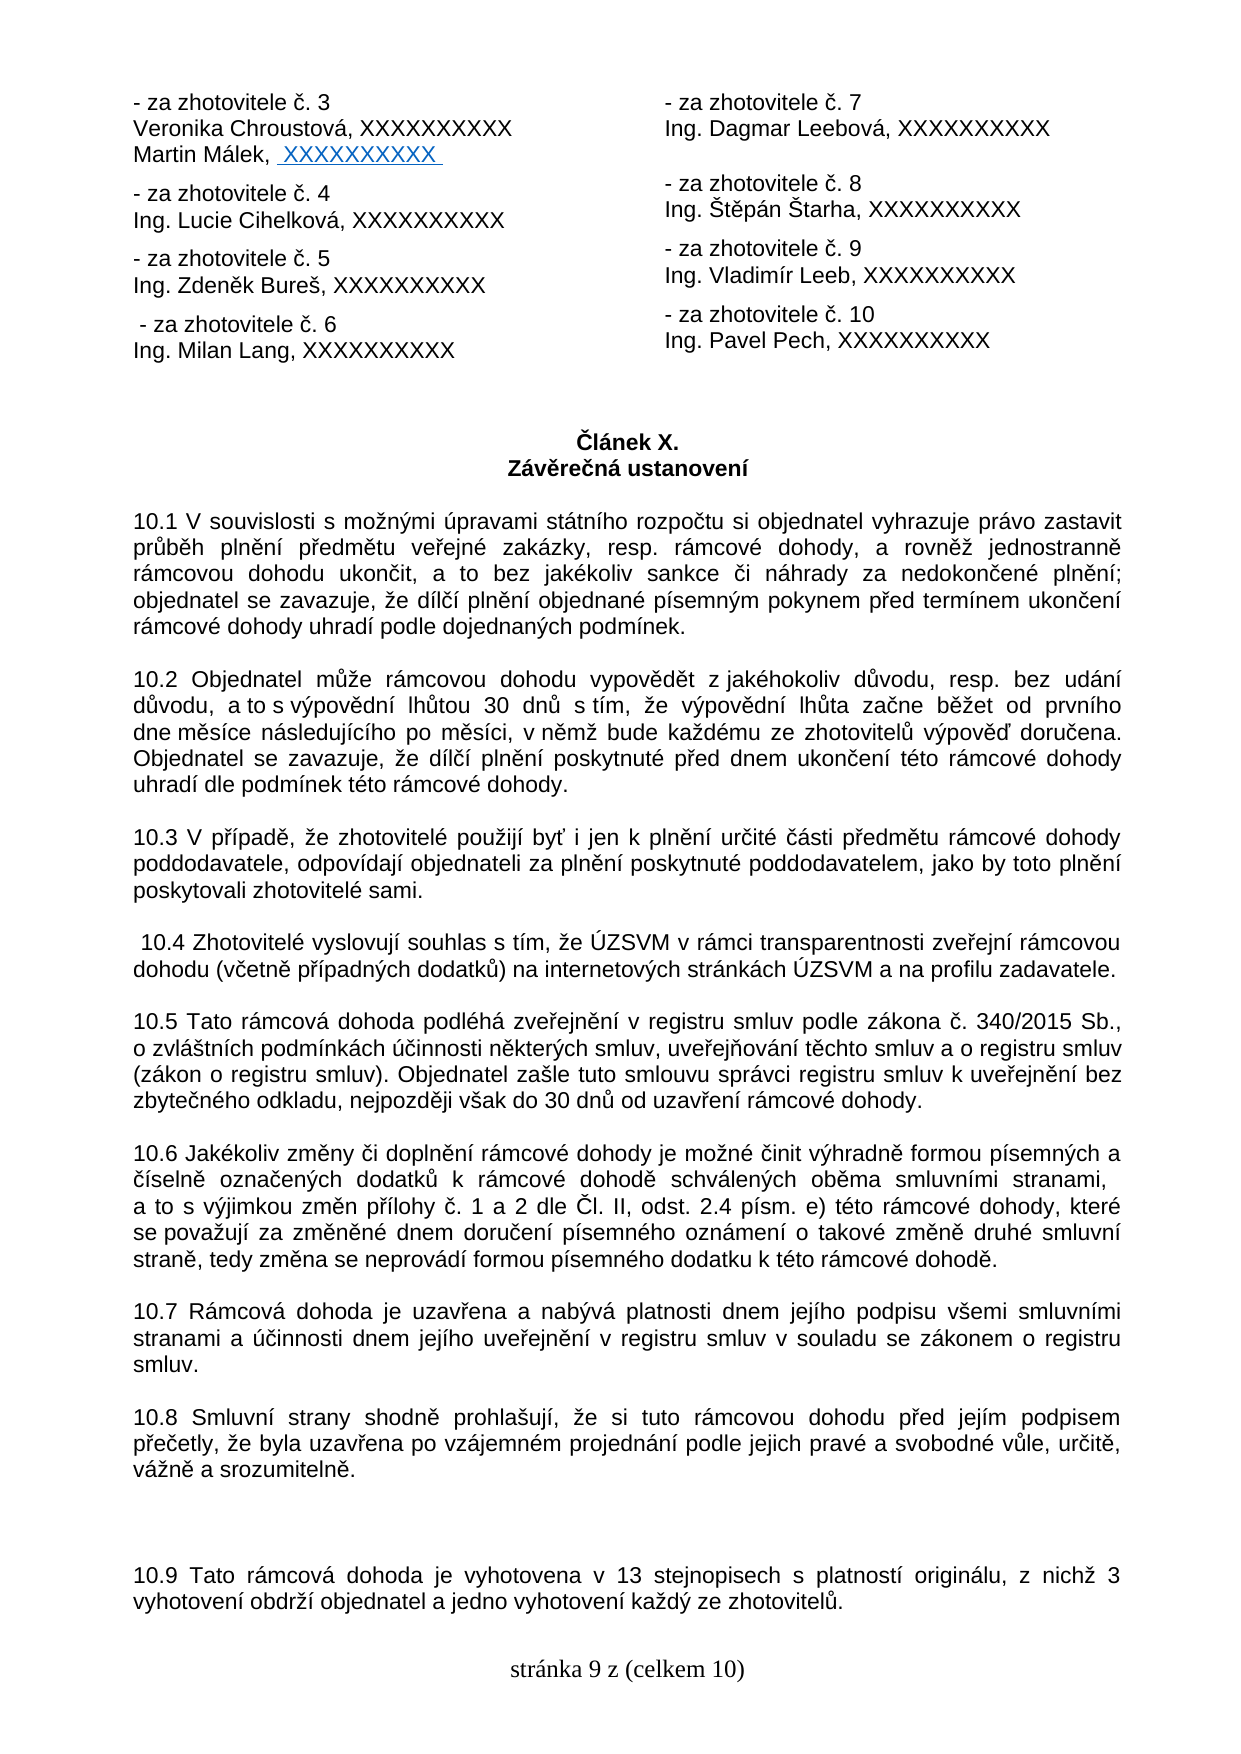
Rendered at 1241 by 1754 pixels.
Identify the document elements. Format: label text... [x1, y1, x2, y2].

text Článek X. [133, 428, 1122, 455]
text Ing. Pavel Pech, XXXXXXXXXX [664, 327, 1122, 353]
text - za zhotovitele č. 10 [664, 301, 1122, 327]
text Ing. Milan Lang, XXXXXXXXXX [133, 337, 591, 363]
text Závěrečná ustanovení [133, 455, 1122, 481]
text - za zhotovitele č. 3 [133, 89, 591, 115]
text Veronika Chroustová, XXXXXXXXXX [133, 115, 591, 141]
text - za zhotovitele č. 5 [133, 245, 591, 272]
text 10.8 Smluvní strany shodně prohlašují, že si tuto rámcovou dohodu před jejím podpisem přečetly, že byla uzavřena po vzájemném projednání podle jejich pravé a svobodné vůle, určitě, vážně a srozumitelně. [133, 1404, 1122, 1483]
text 10.3 V případě, že zhotovitelé použijí byť i jen k plnění určité části předmětu rámcové dohody poddodavatele, odpovídají objednateli za plnění poskytnuté poddodavatelem, jako by toto plnění poskytovali zhotovitelé sami. [133, 824, 1122, 903]
text - za zhotovitele č. 6 [133, 311, 591, 337]
text 10.2 Objednatel může rámcovou dohodu vypovědět z jakéhokoliv důvodu, resp. bez udání důvodu, a to s výpovědní lhůtou 30 dnů s tím, že výpovědní lhůta začne běžet od prvního dne měsíce následujícího po měsíci, v němž bude každému ze zhotovitelů výpověď doručena. Objednatel se zavazuje, že dílčí plnění poskytnuté před dnem ukončení této rámcové dohody uhradí dle podmínek této rámcové dohody. [133, 666, 1122, 797]
text 10.9 Tato rámcová dohoda je vyhotovena v 13 stejnopisech s platností originálu, z nichž 3 vyhotovení obdrží objednatel a jedno vyhotovení každý ze zhotovitelů. [133, 1562, 1122, 1614]
text Ing. Štěpán Štarha, XXXXXXXXXX [664, 196, 1122, 223]
text Ing. Dagmar Leebová, XXXXXXXXXX [664, 115, 1122, 141]
text Ing. Zdeněk Bureš, XXXXXXXXXX [133, 272, 591, 298]
text Martin Málek, XXXXXXXXXX [133, 141, 591, 168]
text 10.7 Rámcová dohoda je uzavřena a nabývá platnosti dnem jejího podpisu všemi smluvními stranami a účinnosti dnem jejího uveřejnění v registru smluv v souladu se zákonem o registru smluv. [133, 1298, 1122, 1377]
text - za zhotovitele č. 8 [664, 170, 1122, 196]
text Ing. Vladimír Leeb, XXXXXXXXXX [664, 262, 1122, 288]
text Ing. Lucie Cihelková, XXXXXXXXXX [133, 207, 591, 233]
text 10.1 V souvislosti s možnými úpravami státního rozpočtu si objednatel vyhrazuje právo zastavit průběh plnění předmětu veřejné zakázky, resp. rámcové dohody, a rovněž jednostranně rámcovou dohodu ukončit, a to bez jakékoliv sankce či náhrady za nedokončené plnění; objednatel se zavazuje, že dílčí plnění objednané písemným pokynem před termínem ukončení rámcové dohody uhradí podle dojednaných podmínek. [133, 508, 1122, 639]
text - za zhotovitele č. 7 [664, 89, 1122, 115]
text - za zhotovitele č. 9 [664, 235, 1122, 262]
text - za zhotovitele č. 4 [133, 180, 591, 207]
text 10.5 Tato rámcová dohoda podléhá zveřejnění v registru smluv podle zákona č. 340/2015 Sb., o zvláštních podmínkách účinnosti některých smluv, uveřejňování těchto smluv a o registru smluv (zákon o registru smluv). Objednatel zašle tuto smlouvu správci registru smluv k uveřejnění bez zbytečného odkladu, nejpozději však do 30 dnů od uzavření rámcové dohody. [133, 1008, 1122, 1114]
text 10.6 Jakékoliv změny či doplnění rámcové dohody je možné činit výhradně formou písemných a číselně označených dodatků k rámcové dohodě schválených oběma smluvními stranami, a to s výjimkou změn přílohy č. 1 a 2 dle Čl. II, odst. 2.4 písm. e) této rámcové dohody, které se považují za změněné dnem doručení písemného oznámení o takové změně druhé smluvní straně, tedy změna se neprovádí formou písemného dodatku k této rámcové dohodě. [133, 1140, 1122, 1272]
text 10.4 Zhotovitelé vyslovují souhlas s tím, že ÚZSVM v rámci transparentnosti zveřejní rámcovou dohodu (včetně případných dodatků) na internetových stránkách ÚZSVM a na profilu zadavatele. [133, 929, 1122, 982]
